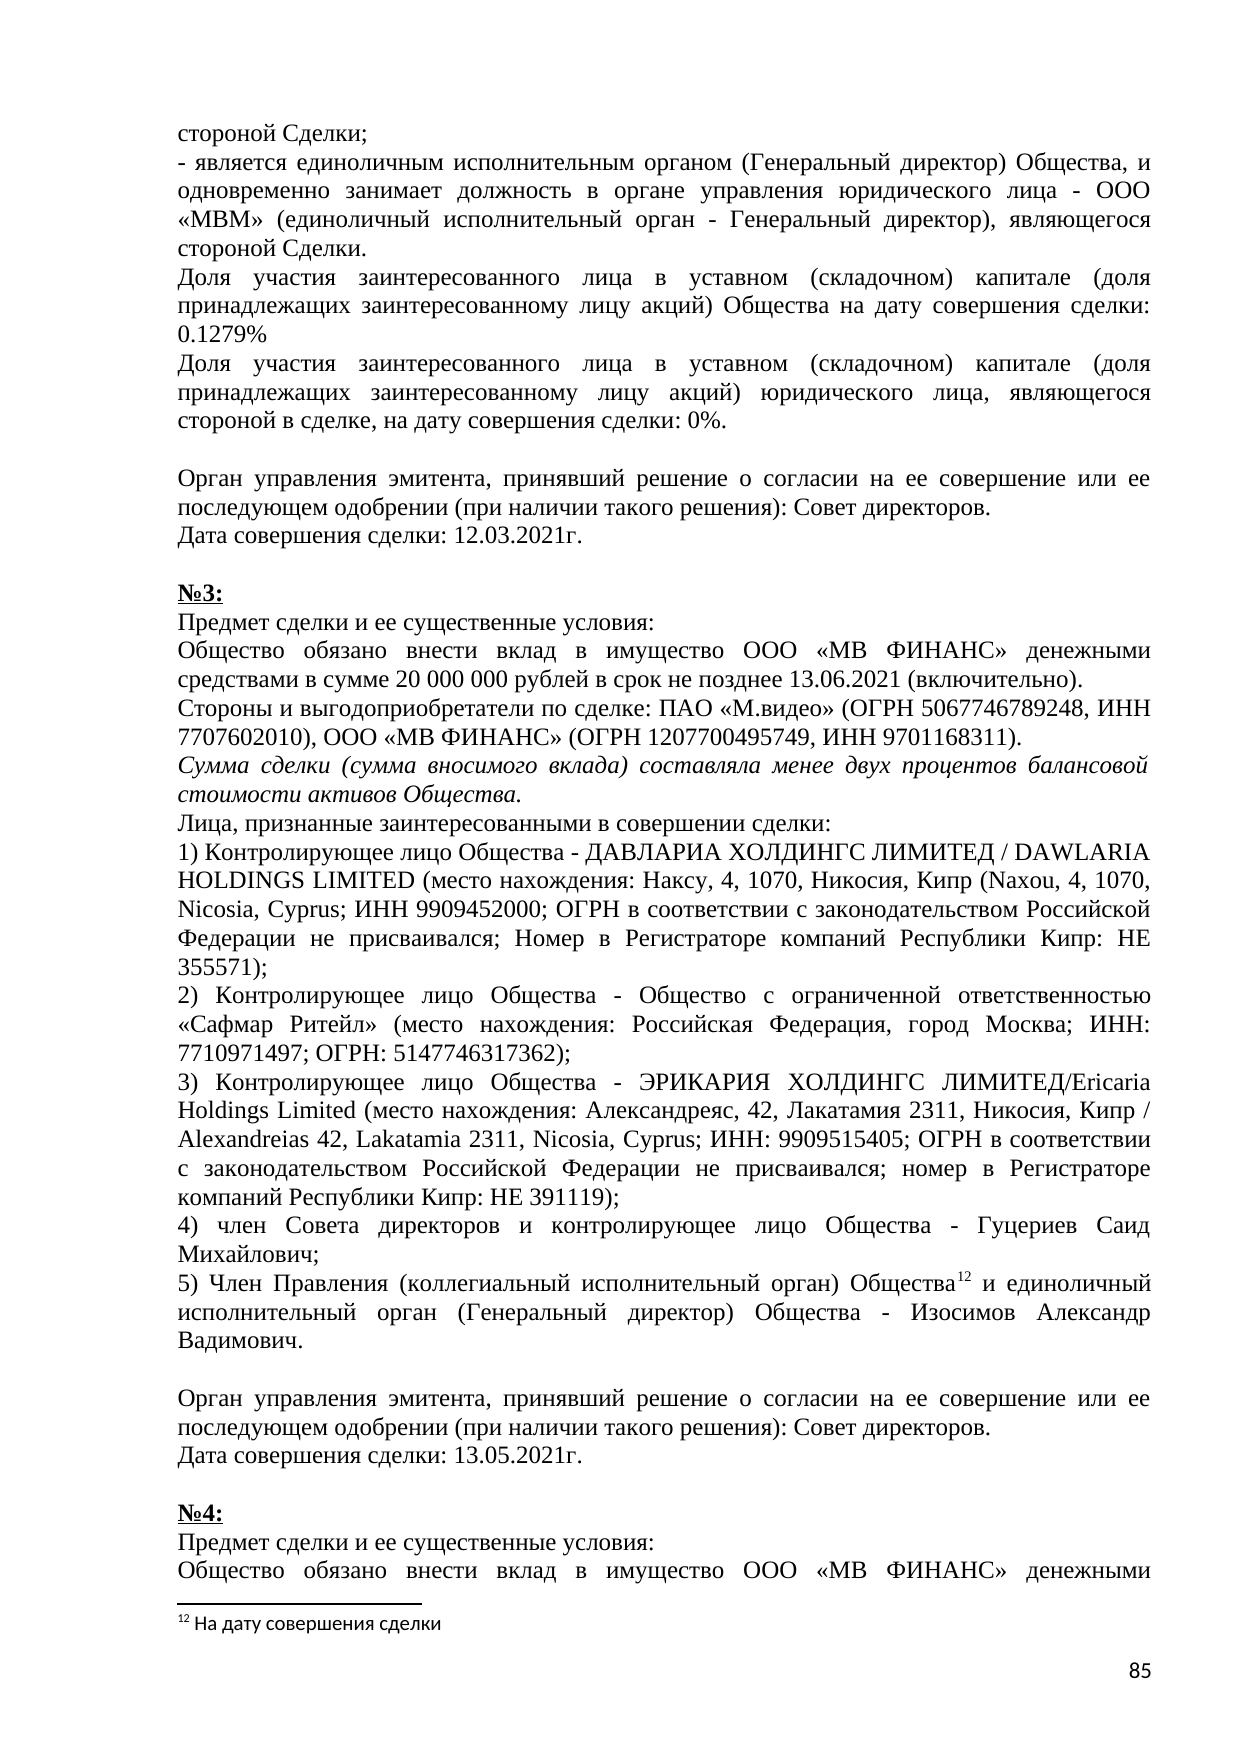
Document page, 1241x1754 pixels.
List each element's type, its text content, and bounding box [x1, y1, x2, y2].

text Орган управления эмитента, принявший решение о согласии на ее совершение или ее последующем одобрении (при наличии такого решения): Совет директоров. [177, 1383, 1152, 1441]
text Дата совершения сделки: 13.05.2021г. [177, 1441, 1152, 1469]
text 3) Контролирующее лицо Общества - ЭРИКАРИЯ ХОЛДИНГС ЛИМИТЕД/Ericaria Holdings Limited (место нахождения: Александреяс, 42, Лакатамия 2311, Никосия, Кипр / Alexandreias 42, Lakatamia 2311, Nicosia, Cyprus; ИНН: 9909515405; ОГРН в соответствии с законодательством Российской Федерации не присваивался; номер в Регистраторе компаний Республики Кипр: HE 391119); [177, 1067, 1152, 1211]
text - является единоличным исполнительным органом (Генеральный директор) Общества, и одновременно занимает должность в органе управления юридического лица - ООО «МВМ» (единоличный исполнительный орган - Генеральный директор), являющегося стороной Сделки. [177, 147, 1152, 262]
text 2) Контролирующее лицо Общества - Общество с ограниченной ответственностью «Сафмар Ритейл» (место нахождения: Российская Федерация, город Москва; ИНН: 7710971497; ОГРН: 5147746317362); [177, 981, 1152, 1067]
text Предмет сделки и ее существенные условия: [177, 607, 1152, 636]
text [177, 118, 1152, 147]
text 4) член Совета директоров и контролирующее лицо Общества - Гуцериев Саид Михайлович; [177, 1211, 1152, 1268]
text Сумма сделки (сумма вносимого вклада) составляла менее двух процентов балансовой стоимости активов Общества. [177, 751, 1152, 808]
text Общество обязано внести вклад в имущество ООО «МВ ФИНАНС» денежными средствами в сумме 20 000 000 рублей в срок не позднее 13.06.2021 (включительно). [177, 636, 1152, 693]
text 5) Член Правления (коллегиальный исполнительный орган) Общества и единоличный исполнительный орган (Генеральный директор) Общества - Изосимов Александр Вадимович. [177, 1268, 1152, 1354]
text 1) Контролирующее лицо Общества - ДАВЛАРИА ХОЛДИНГС ЛИМИТЕД / DAWLARIA HOLDINGS LIMITED (место нахождения: Наксу, 4, 1070, Никосия, Кипр (Naxou, 4, 1070, Nicosia, Cyprus; ИНН 9909452000; ОГРН в соответствии с законодательством Российской Федерации не присваивался; Номер в Регистраторе компаний Республики Кипр: HE 355571); [177, 837, 1152, 981]
text Предмет сделки и ее существенные условия: [177, 1527, 1152, 1556]
text №3: [177, 578, 1152, 607]
text Лица, признанные заинтересованными в совершении сделки: [177, 808, 1152, 837]
text Дата совершения сделки: 12.03.2021г. [177, 521, 1152, 549]
text Орган управления эмитента, принявший решение о согласии на ее совершение или ее последующем одобрении (при наличии такого решения): Совет директоров. [177, 463, 1152, 521]
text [177, 1556, 1152, 1584]
text №4: [177, 1498, 1152, 1527]
text Доля участия заинтересованного лица в уставном (складочном) капитале (доля принадлежащих заинтересованному лицу акций) Общества на дату совершения сделки: 0.1279% [177, 262, 1152, 348]
text Стороны и выгодоприобретатели по сделке: ПАО «М.видео» (ОГРН 5067746789248, ИНН 7707602010), ООО «МВ ФИНАНС» (ОГРН 1207700495749, ИНН 9701168311). [177, 693, 1152, 751]
